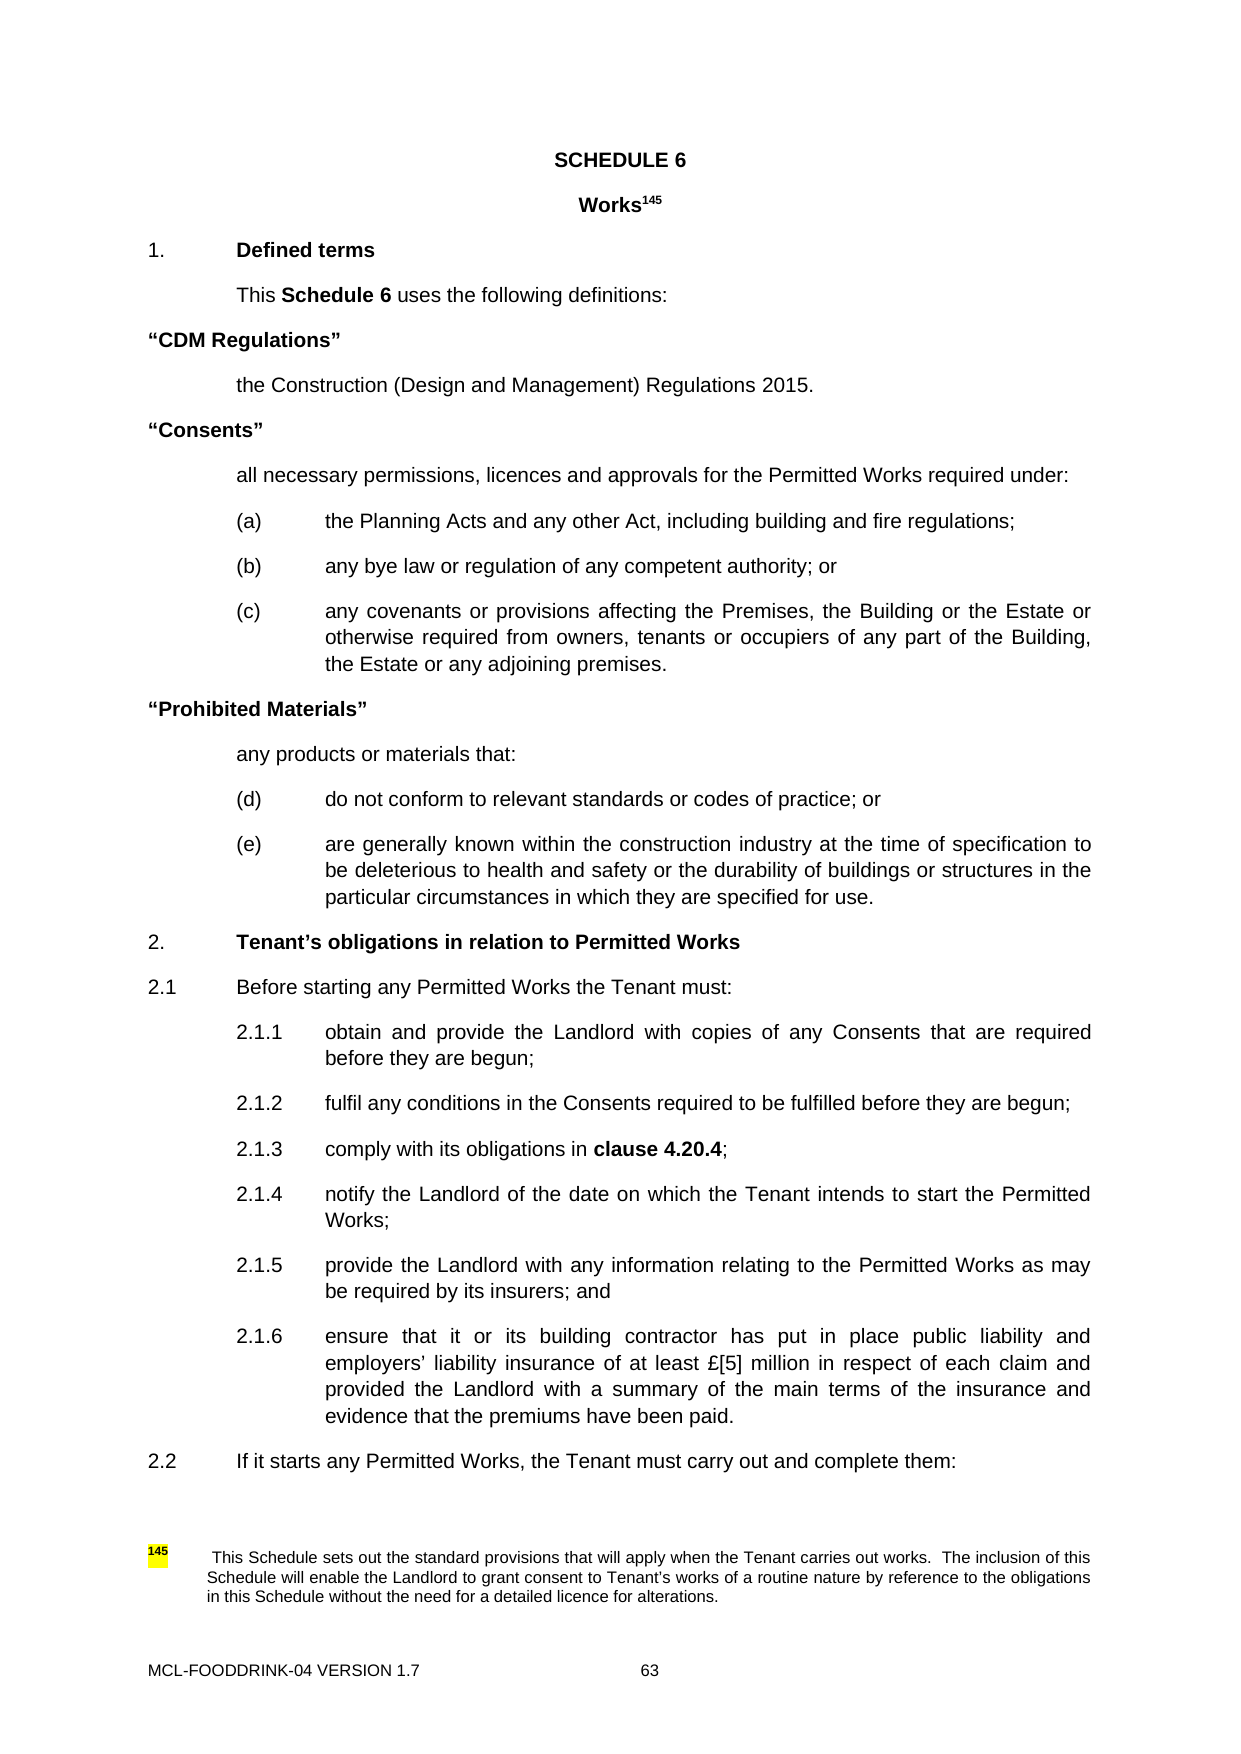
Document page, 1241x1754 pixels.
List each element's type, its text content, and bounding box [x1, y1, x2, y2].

subtitle Works [148, 193, 1093, 217]
list the Planning Acts and any other Act, including building and fire regulations; [236, 508, 1093, 532]
text Defined terms [148, 238, 1093, 262]
text notify the Landlord of the date on which the Tenant intends to start the Permitted Works; [236, 1181, 1093, 1232]
text “Consents” [148, 418, 1093, 442]
text fulfil any conditions in the Consents required to be fulfilled before they are begun; [236, 1091, 1093, 1115]
text the Construction (Design and Management) Regulations 2015. [236, 373, 1093, 397]
text all necessary permissions, licences and approvals for the Permitted Works required under: [236, 463, 1093, 487]
text comply with its obligations in clause 4.20.4; [236, 1136, 1093, 1160]
list any covenants or provisions affecting the Premises, the Building or the Estate or otherwise required from owners, tenants or occupiers of any part of the Building, the Estate or any adjoining premises. [236, 599, 1093, 675]
text “Prohibited Materials” [148, 696, 1093, 720]
text If it starts any Permitted Works, the Tenant must carry out and complete them: [148, 1448, 1093, 1472]
list are generally known within the construction industry at the time of specification to be deleterious to health and safety or the durability of buildings or structures in the particular circumstances in which they are specified for use. [236, 832, 1093, 908]
text Tenant’s obligations in relation to Permitted Works [148, 929, 1093, 953]
text obtain and provide the Landlord with copies of any Consents that are required before they are begun; [236, 1020, 1093, 1070]
text provide the Landlord with any information relating to the Permitted Works as may be required by its insurers; and [236, 1253, 1093, 1303]
list do not conform to relevant standards or codes of practice; or [236, 787, 1093, 811]
text This Schedule 6 uses the following definitions: [236, 283, 1093, 307]
text Before starting any Permitted Works the Tenant must: [148, 975, 1093, 999]
text any products or materials that: [236, 742, 1093, 766]
list any bye law or regulation of any competent authority; or [236, 553, 1093, 577]
text “CDM Regulations” [148, 328, 1093, 352]
text ensure that it or its building contractor has put in place public liability and employers’ liability insurance of at least £[5] million in respect of each claim and provided the Landlord with a summary of the main terms of the insurance and evidence that the premiums have been paid. [236, 1324, 1093, 1427]
